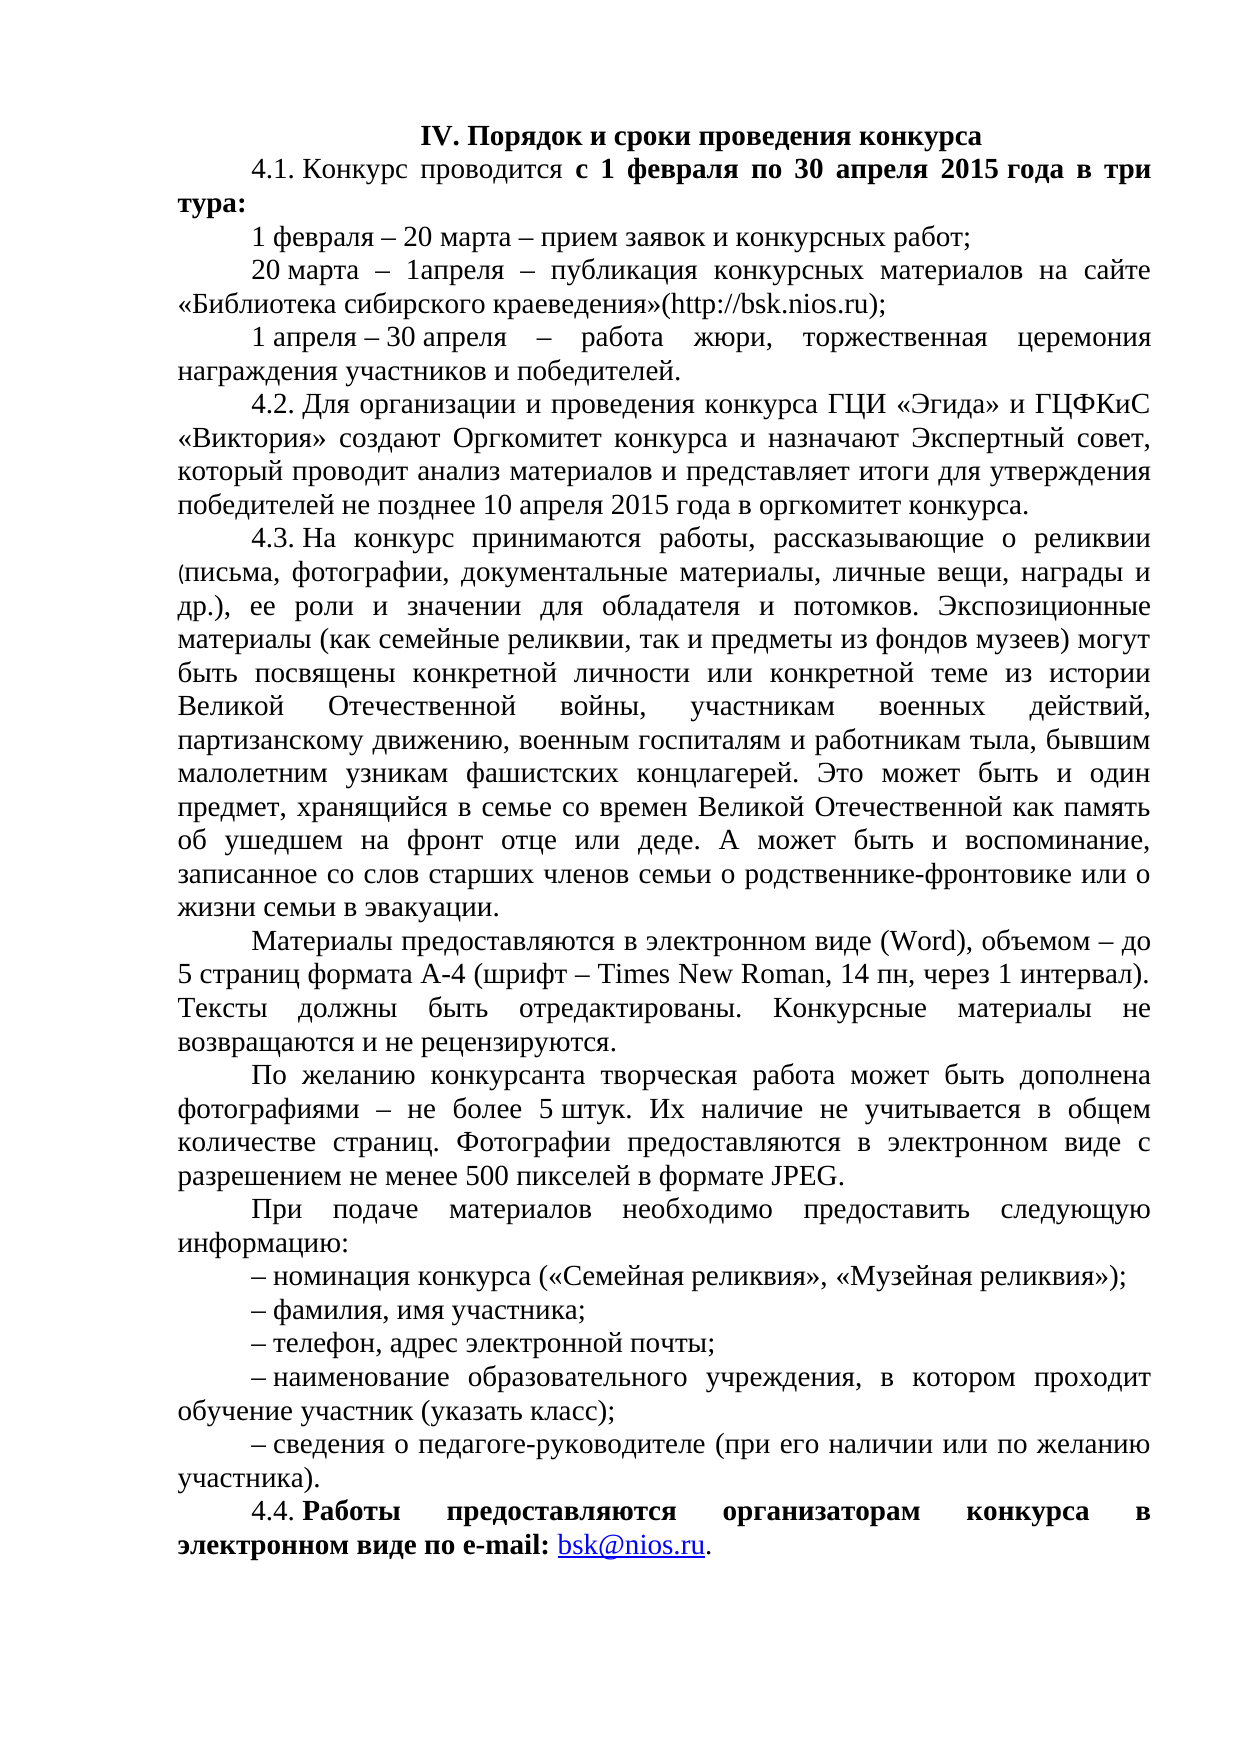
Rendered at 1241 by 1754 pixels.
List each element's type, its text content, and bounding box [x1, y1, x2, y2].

text 20 марта – 1апреля – публикация конкурсных материалов на сайте «Библиотека сибирского краеведения»(http://bsk.nios.ru); [177, 252, 1152, 319]
text – телефон, адрес электронной почты; [177, 1326, 1152, 1359]
text – номинация конкурса («Семейная реликвия», «Музейная реликвия»); [177, 1258, 1152, 1292]
text – сведения о педагоге-руководителе (при его наличии или по желанию участника). [177, 1426, 1152, 1493]
text – наименование образовательного учреждения, в котором проходит обучение участник (указать класс); [177, 1359, 1152, 1426]
text – фамилия, имя участника; [177, 1292, 1152, 1326]
text Материалы предоставляются в электронном виде (Word), объемом – до 5 страниц формата А-4 (шрифт – Times New Roman, 14 пн, через 1 интервал). Тексты должны быть отредактированы. Конкурсные материалы не возвращаются и не рецензируются. [177, 923, 1152, 1057]
text 4.1. Конкурс проводится с 1 февраля по 30 апреля 2015 года в три тура: [177, 152, 1152, 219]
text 4.2. Для организации и проведения конкурса ГЦИ «Эгида» и ГЦФКиС «Виктория» создают Оргкомитет конкурса и назначают Экспертный совет, который проводит анализ материалов и представляет итоги для утверждения победителей не позднее 10 апреля 2015 года в оргкомитет конкурса. [177, 386, 1152, 521]
text По желанию конкурсанта творческая работа может быть дополнена фотографиями – не более 5 штук. Их наличие не учитывается в общем количестве страниц. Фотографии предоставляются в электронном виде с разрешением не менее 500 пикселей в формате JPEG. [177, 1057, 1152, 1191]
text IV. Порядок и сроки проведения конкурса [177, 118, 1152, 152]
text 4.3. На конкурс принимаются работы, рассказывающие о реликвии (письма, фотографии, документальные материалы, личные вещи, награды и др.), ее роли и значении для обладателя и потомков. Экспозиционные материалы (как семейные реликвии, так и предметы из фондов музеев) могут быть посвящены конкретной личности или конкретной теме из истории Великой Отечественной войны, участникам военных действий, партизанскому движению, военным госпиталям и работникам тыла, бывшим малолетним узникам фашистских концлагерей. Это может быть и один предмет, хранящийся в семье со времен Великой Отечественной как память об ушедшем на фронт отце или деде. А может быть и воспоминание, записанное со слов старших членов семьи о родственнике-фронтовике или о жизни семьи в эвакуации. [177, 521, 1152, 923]
text 1 февраля – 20 марта – прием заявок и конкурсных работ; [177, 219, 1152, 252]
text При подаче материалов необходимо предоставить следующую информацию: [177, 1191, 1152, 1258]
text 1 апреля – 30 апреля – работа жюри, торжественная церемония награждения участников и победителей. [177, 319, 1152, 386]
text 4.4. Работы предоставляются организаторам конкурса в электронном виде по e-mail: bsk@nios.ru. [177, 1493, 1152, 1560]
